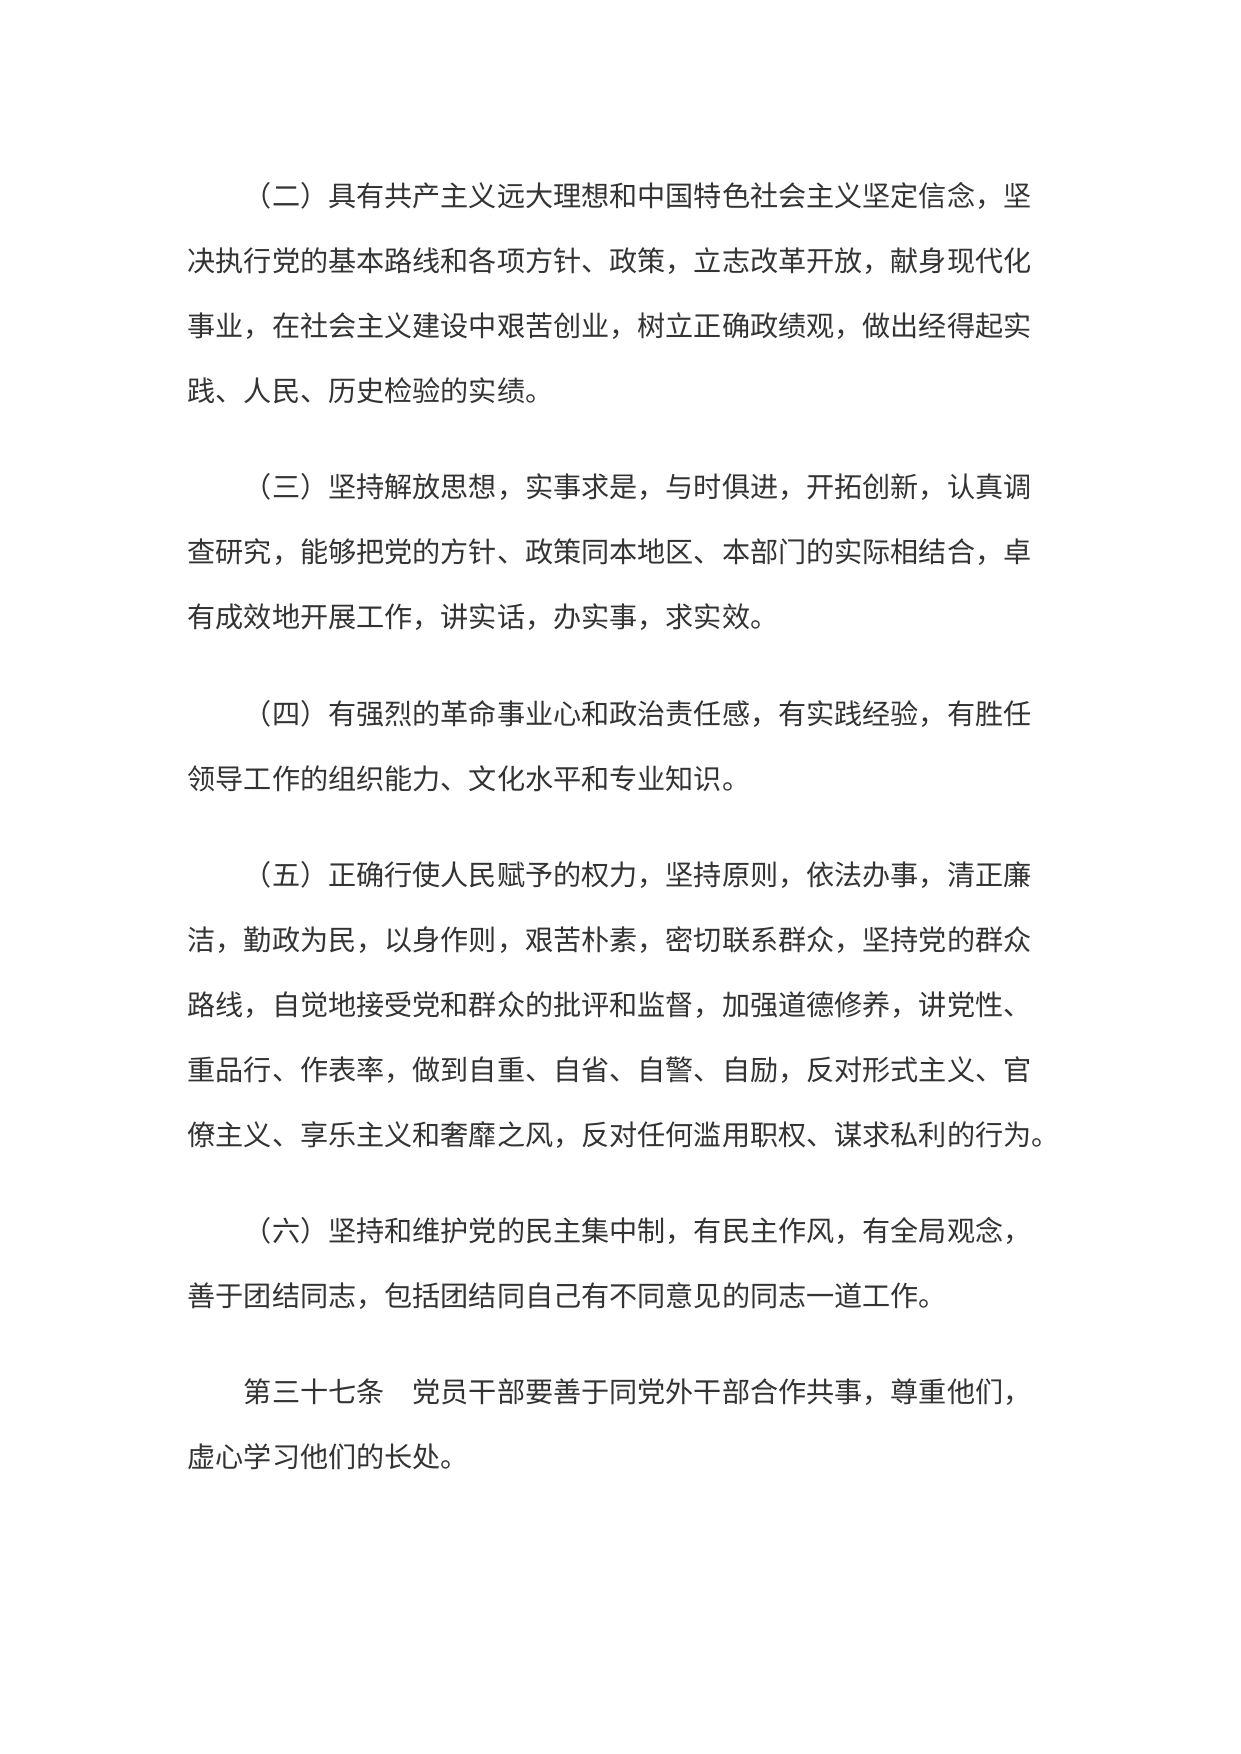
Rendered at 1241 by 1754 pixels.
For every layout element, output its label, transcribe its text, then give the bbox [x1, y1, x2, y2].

text 第三十七条 党员干部要善于同党外干部合作共事，尊重他们，虚心学习他们的长处。 [187, 1358, 1053, 1488]
text （三）坚持解放思想，实事求是，与时俱进，开拓创新，认真调查研究，能够把党的方针、政策同本地区、本部门的实际相结合，卓有成效地开展工作，讲实话，办实事，求实效。 [187, 453, 1053, 648]
text （五）正确行使人民赋予的权力，坚持原则，依法办事，清正廉洁，勤政为民，以身作则，艰苦朴素，密切联系群众，坚持党的群众路线，自觉地接受党和群众的批评和监督，加强道德修养，讲党性、重品行、作表率，做到自重、自省、自警、自励，反对形式主义、官僚主义、享乐主义和奢靡之风，反对任何滥用职权、谋求私利的行为。 [187, 841, 1053, 1166]
text （四）有强烈的革命事业心和政治责任感，有实践经验，有胜任领导工作的组织能力、文化水平和专业知识。 [187, 679, 1053, 809]
text （二）具有共产主义远大理想和中国特色社会主义坚定信念，坚决执行党的基本路线和各项方针、政策，立志改革开放，献身现代化事业，在社会主义建设中艰苦创业，树立正确政绩观，做出经得起实践、人民、历史检验的实绩。 [187, 162, 1053, 422]
text （六）坚持和维护党的民主集中制，有民主作风，有全局观念，善于团结同志，包括团结同自己有不同意见的同志一道工作。 [187, 1197, 1053, 1327]
